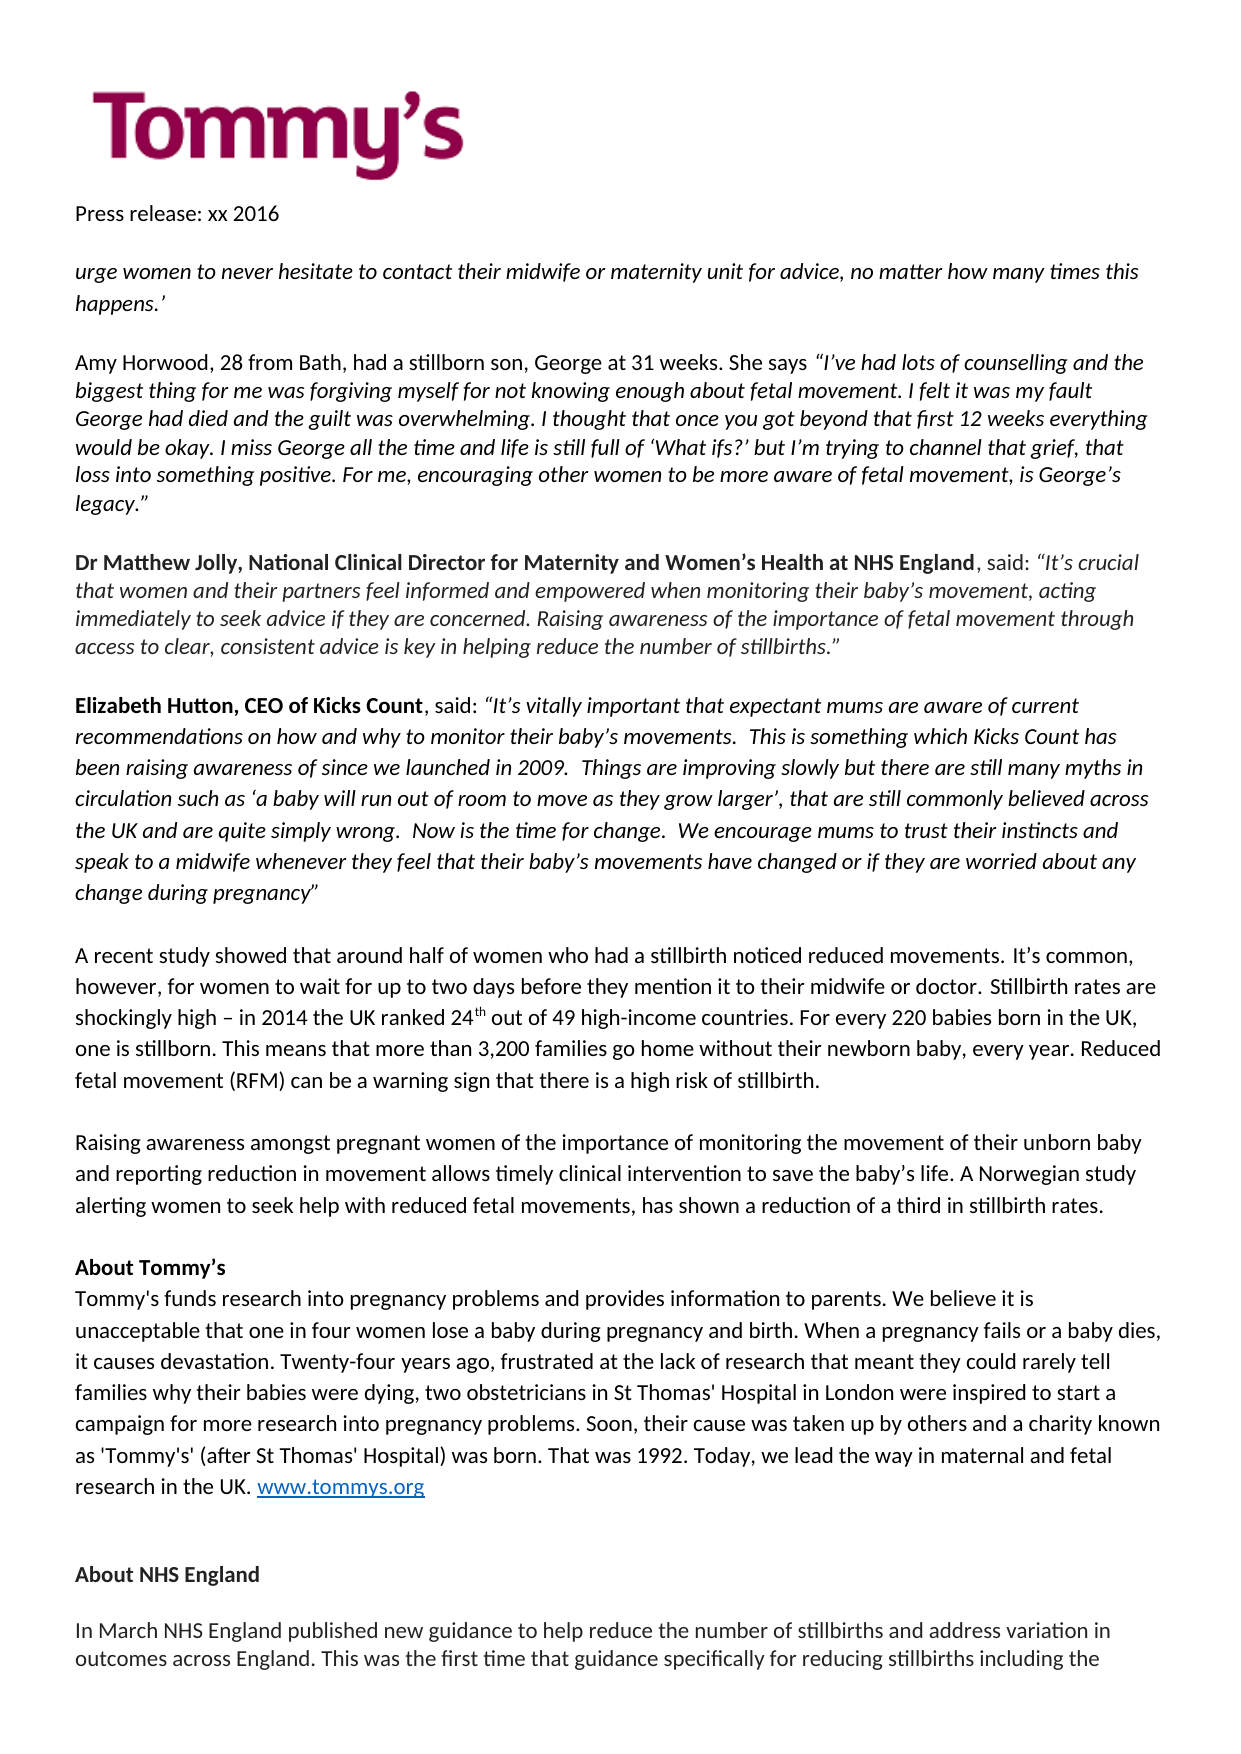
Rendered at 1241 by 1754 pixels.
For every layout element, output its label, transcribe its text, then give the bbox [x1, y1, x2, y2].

text Amy Horwood, 28 from Bath, had a stillborn son, George at 31 weeks. She says “I’ve had lots of counselling and the biggest thing for me was forgiving myself for not knowing enough about fetal movement. I felt it was my fault George had died and the guilt was overwhelming. I thought that once you got beyond that first 12 weeks everything would be okay. I miss George all the time and life is still full of ‘What ifs?’ but I’m trying to channel that grief, that loss into something positive. For me, encouraging other women to be more aware of fetal movement, is George’s legacy.” [75, 348, 1165, 517]
picture [75, 73, 482, 199]
text Elizabeth Hutton, CEO of Kicks Count, said: “It’s vitally important that expectant mums are aware of current recommendations on how and why to monitor their baby’s movements. This is something which Kicks Count has been raising awareness of since we launched in 2009. Things are improving slowly but there are still many myths in circulation such as ‘a baby will run out of room to move as they grow larger’, that are still commonly believed across the UK and are quite simply wrong. Now is the time for change. We encourage mums to trust their instincts and speak to a midwife whenever they feel that their baby’s movements have changed or if they are worried about any change during pregnancy” [75, 688, 1165, 907]
text Tommy's funds research into pregnancy problems and provides information to parents. We believe it is unacceptable that one in four women lose a baby during pregnancy and birth. When a pregnancy fails or a baby dies, it causes devastation. Twenty-four years ago, frustrated at the lack of research that meant they could rarely tell families why their babies were dying, two obstetricians in St Thomas' Hospital in London were inspired to start a campaign for more research into pregnancy problems. Soon, their cause was taken up by others and a charity known as 'Tommy's' (after St Thomas' Hospital) was born. That was 1992. Today, we lead the way in maternal and fetal research in the UK. www.tommys.org [75, 1282, 1165, 1501]
text About Tommy’s [75, 1251, 1165, 1282]
text Raising awareness amongst pregnant women of the importance of monitoring the movement of their unborn baby and reporting reduction in movement allows timely clinical intervention to save the baby’s life. A Norwegian study alerting women to seek help with reduced fetal movements, has shown a reduction of a third in stillbirth rates. [75, 1126, 1165, 1219]
text A recent study showed that around half of women who had a stillbirth noticed reduced movements. It’s common, however, for women to wait for up to two days before they mention it to their midwife or doctor. Stillbirth rates are shockingly high – in 2014 the UK ranked 24th out of 49 high-income countries. For every 220 babies born in the UK, one is stillborn. This means that more than 3,200 families go home without their newborn baby, every year. Reduced fetal movement (RFM) can be a warning sign that there is a high risk of stillbirth. [75, 938, 1165, 1094]
text Dr Matthew Jolly, National Clinical Director for Maternity and Women’s Health at NHS England, said: “It’s crucial that women and their partners feel informed and empowered when monitoring their baby’s movement, acting immediately to seek advice if they are concerned. Raising awareness of the importance of fetal movement through access to clear, consistent advice is key in helping reduce the number of stillbirths.” [75, 548, 1165, 660]
text About NHS England [75, 1560, 1165, 1588]
